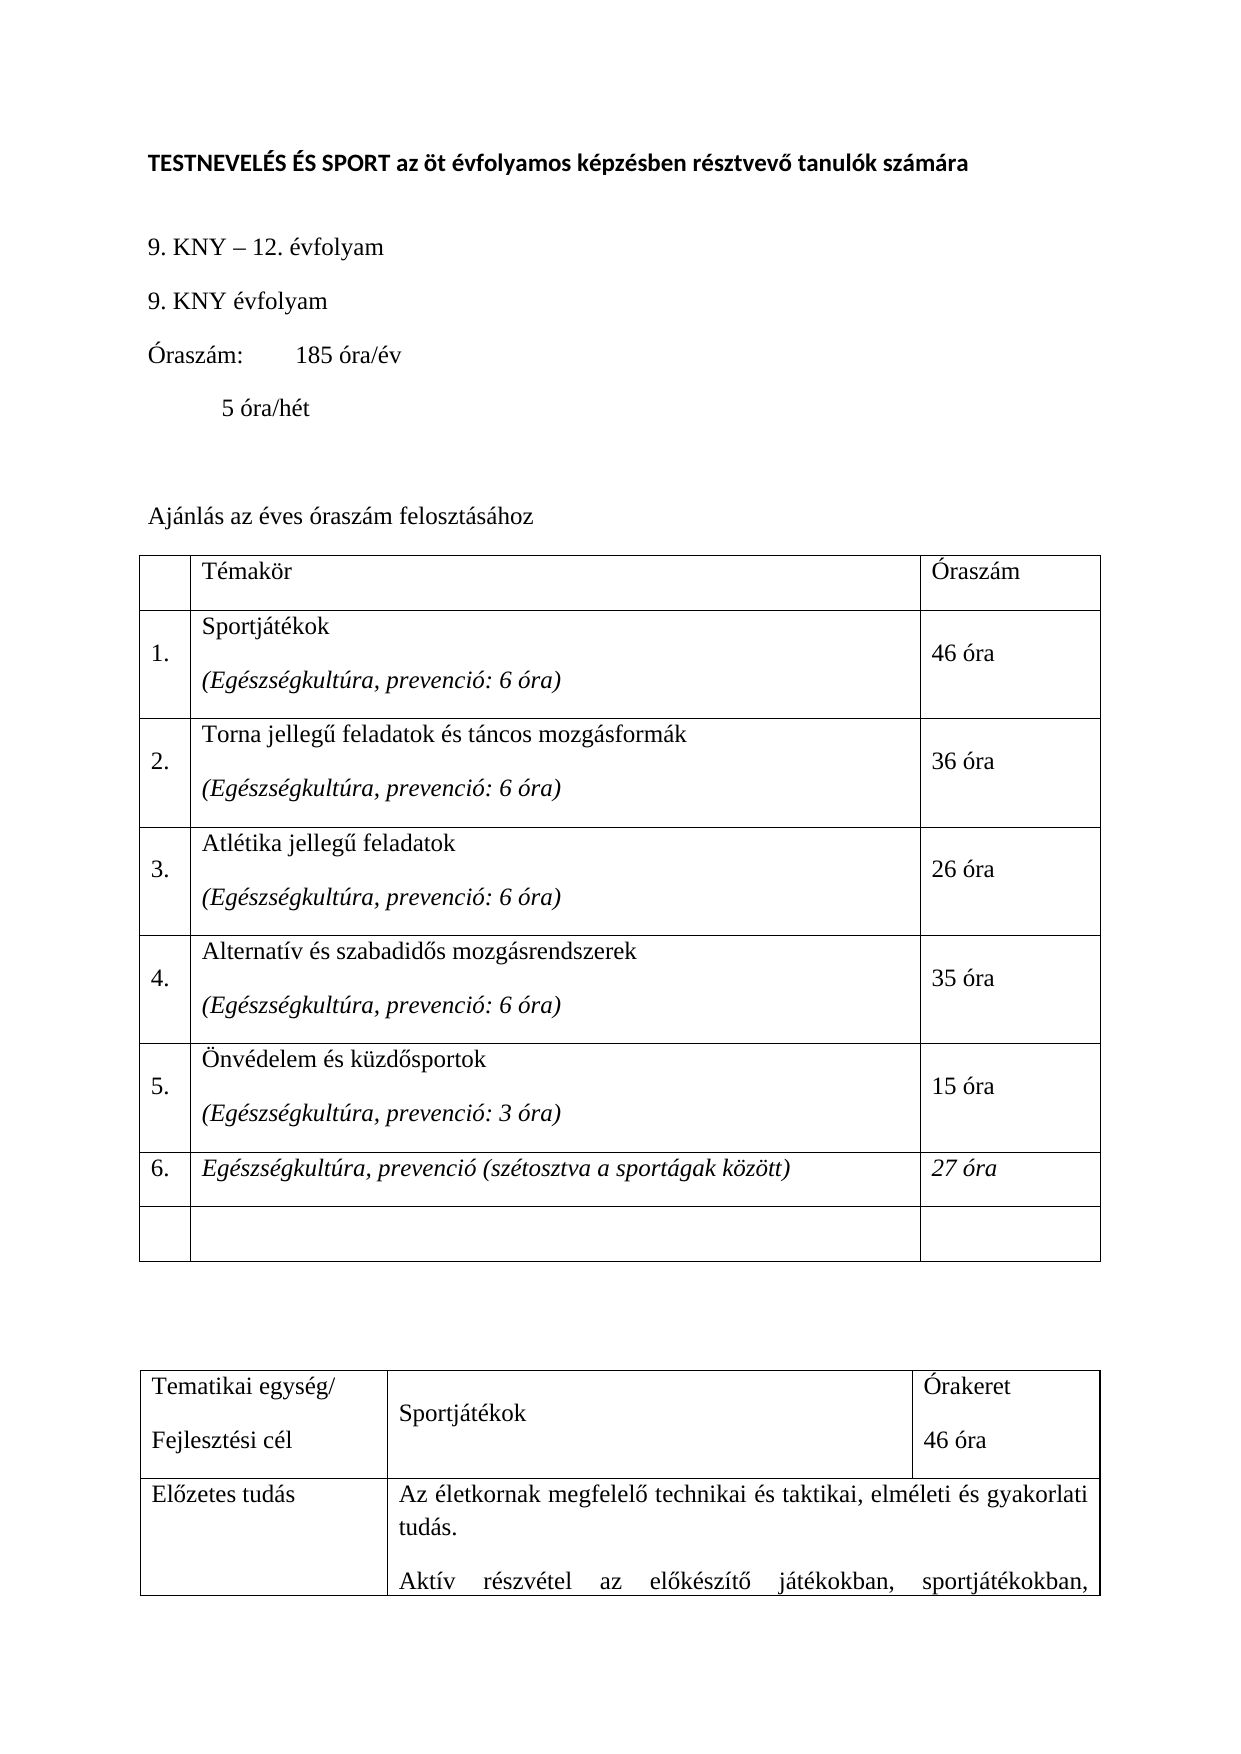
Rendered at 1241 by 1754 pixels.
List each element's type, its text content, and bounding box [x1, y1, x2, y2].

table_header Sportjátékok [388, 1371, 912, 1478]
text 9. KNY – 12. évfolyam [148, 232, 1093, 261]
table_cell Önvédelem és küzdősportok (Egészségkultúra, prevenció: 3 óra) [191, 1044, 920, 1152]
table_cell 35 óra [921, 936, 1100, 1043]
table_cell [921, 1207, 1100, 1261]
table_cell Előzetes tudás [141, 1479, 387, 1595]
table_header Órakeret 46 óra [913, 1371, 1099, 1478]
table_header [140, 556, 190, 610]
table_cell 5. [140, 1044, 190, 1152]
table_cell [140, 1207, 190, 1261]
table_header Óraszám [921, 556, 1100, 610]
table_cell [388, 1479, 1099, 1595]
table_cell Egészségkultúra, prevenció (szétosztva a sportágak között) [191, 1153, 920, 1206]
table_cell Alternatív és szabadidős mozgásrendszerek (Egészségkultúra, prevenció: 6 óra) [191, 936, 920, 1043]
table_cell 3. [140, 828, 190, 935]
table_cell 2. [140, 719, 190, 827]
table_cell 46 óra [921, 611, 1100, 718]
table_cell Sportjátékok (Egészségkultúra, prevenció: 6 óra) [191, 611, 920, 718]
table_cell 26 óra [921, 828, 1100, 935]
table_cell 27 óra [921, 1153, 1100, 1206]
text Óraszám: 185 óra/év [148, 340, 1093, 368]
table_cell 4. [140, 936, 190, 1043]
text 5 óra/hét [148, 393, 1093, 422]
text Ajánlás az éves óraszám felosztásához [148, 501, 1093, 530]
text TESTNEVELÉS ÉS SPORT az öt évfolyamos képzésben résztvevő tanulók számára [148, 148, 1093, 178]
table_header Témakör [191, 556, 920, 610]
table_cell 6. [140, 1153, 190, 1206]
table_header Tematikai egység/ Fejlesztési cél [141, 1371, 387, 1478]
table_cell Torna jellegű feladatok és táncos mozgásformák (Egészségkultúra, prevenció: 6 óra) [191, 719, 920, 827]
table_cell Atlétika jellegű feladatok (Egészségkultúra, prevenció: 6 óra) [191, 828, 920, 935]
table_cell 36 óra [921, 719, 1100, 827]
table_cell 15 óra [921, 1044, 1100, 1152]
text 9. KNY évfolyam [148, 286, 1093, 314]
table_cell 1. [140, 611, 190, 718]
table_cell [191, 1207, 920, 1261]
